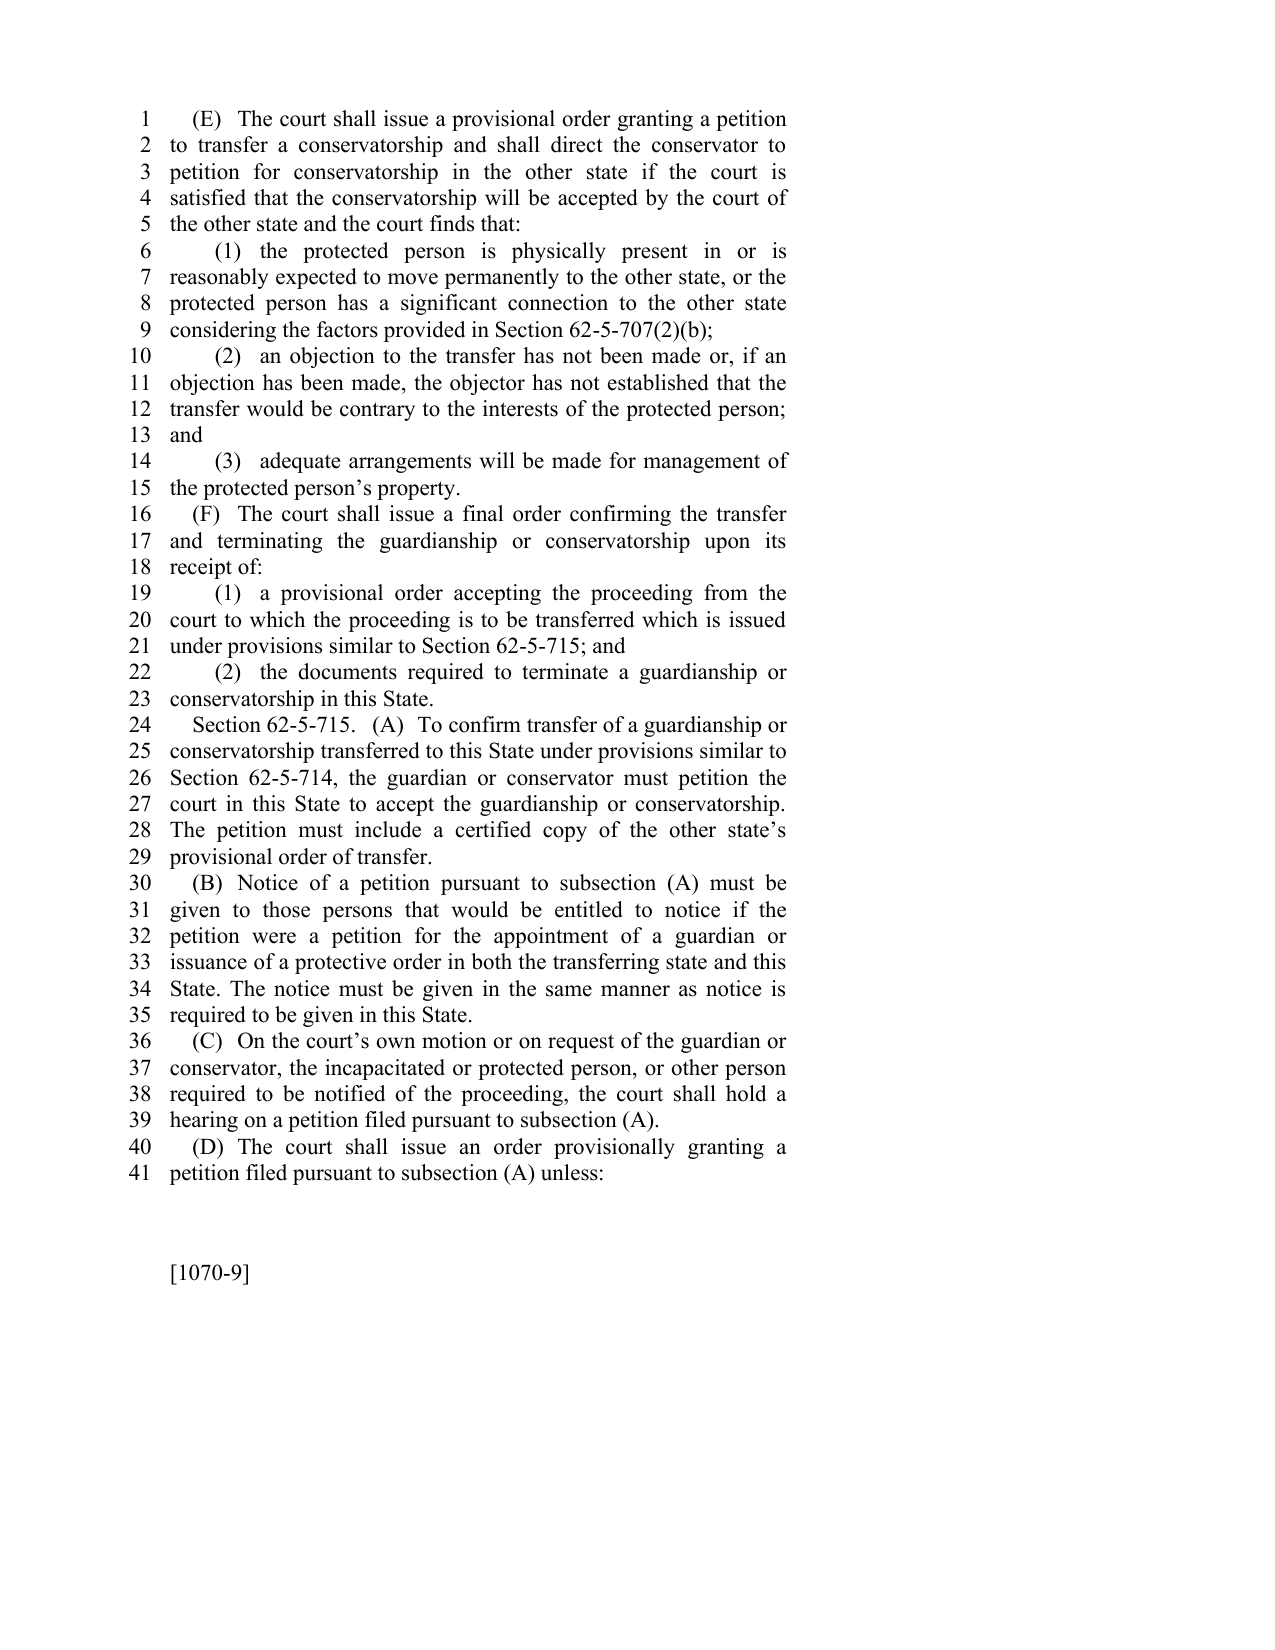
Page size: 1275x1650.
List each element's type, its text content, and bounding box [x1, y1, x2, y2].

text (F) The court shall issue a final order confirming the transfer and terminating the guardianship or conservatorship upon its receipt of: [169, 500, 787, 579]
text (B) Notice of a petition pursuant to subsection (A) must be given to those persons that would be entitled to notice if the petition were a petition for the appointment of a guardian or issuance of a protective order in both the transferring state and this State. The notice must be given in the same manner as notice is required to be given in this State. [169, 869, 787, 1027]
text (2) an objection to the transfer has not been made or, if an objection has been made, the objector has not established that the transfer would be contrary to the interests of the protected person; and [169, 342, 787, 448]
text (E) The court shall issue a provisional order granting a petition to transfer a conservatorship and shall direct the conservator to petition for conservatorship in the other state if the court is satisfied that the conservatorship will be accepted by the court of the other state and the court finds that: [169, 105, 787, 237]
text (3) adequate arrangements will be made for management of the protected person’s property. [169, 448, 787, 500]
text Section 62-5-715. (A) To confirm transfer of a guardianship or conservatorship transferred to this State under provisions similar to Section 62-5-714, the guardian or conservator must petition the court in this State to accept the guardianship or conservatorship. The petition must include a certified copy of the other state’s provisional order of transfer. [169, 711, 787, 869]
text (2) the documents required to terminate a guardianship or conservatorship in this State. [169, 658, 787, 711]
text (1) a provisional order accepting the proceeding from the court to which the proceeding is to be transferred which is issued under provisions similar to Section 62-5-715; and [169, 579, 787, 658]
text (C) On the court’s own motion or on request of the guardian or conservator, the incapacitated or protected person, or other person required to be notified of the proceeding, the court shall hold a hearing on a petition filed pursuant to subsection (A). [169, 1027, 787, 1133]
text (1) the protected person is physically present in or is reasonably expected to move permanently to the other state, or the protected person has a significant connection to the other state considering the factors provided in Section 62-5-707(2)(b); [169, 237, 787, 342]
text (D) The court shall issue an order provisionally granting a petition filed pursuant to subsection (A) unless: [169, 1133, 787, 1186]
